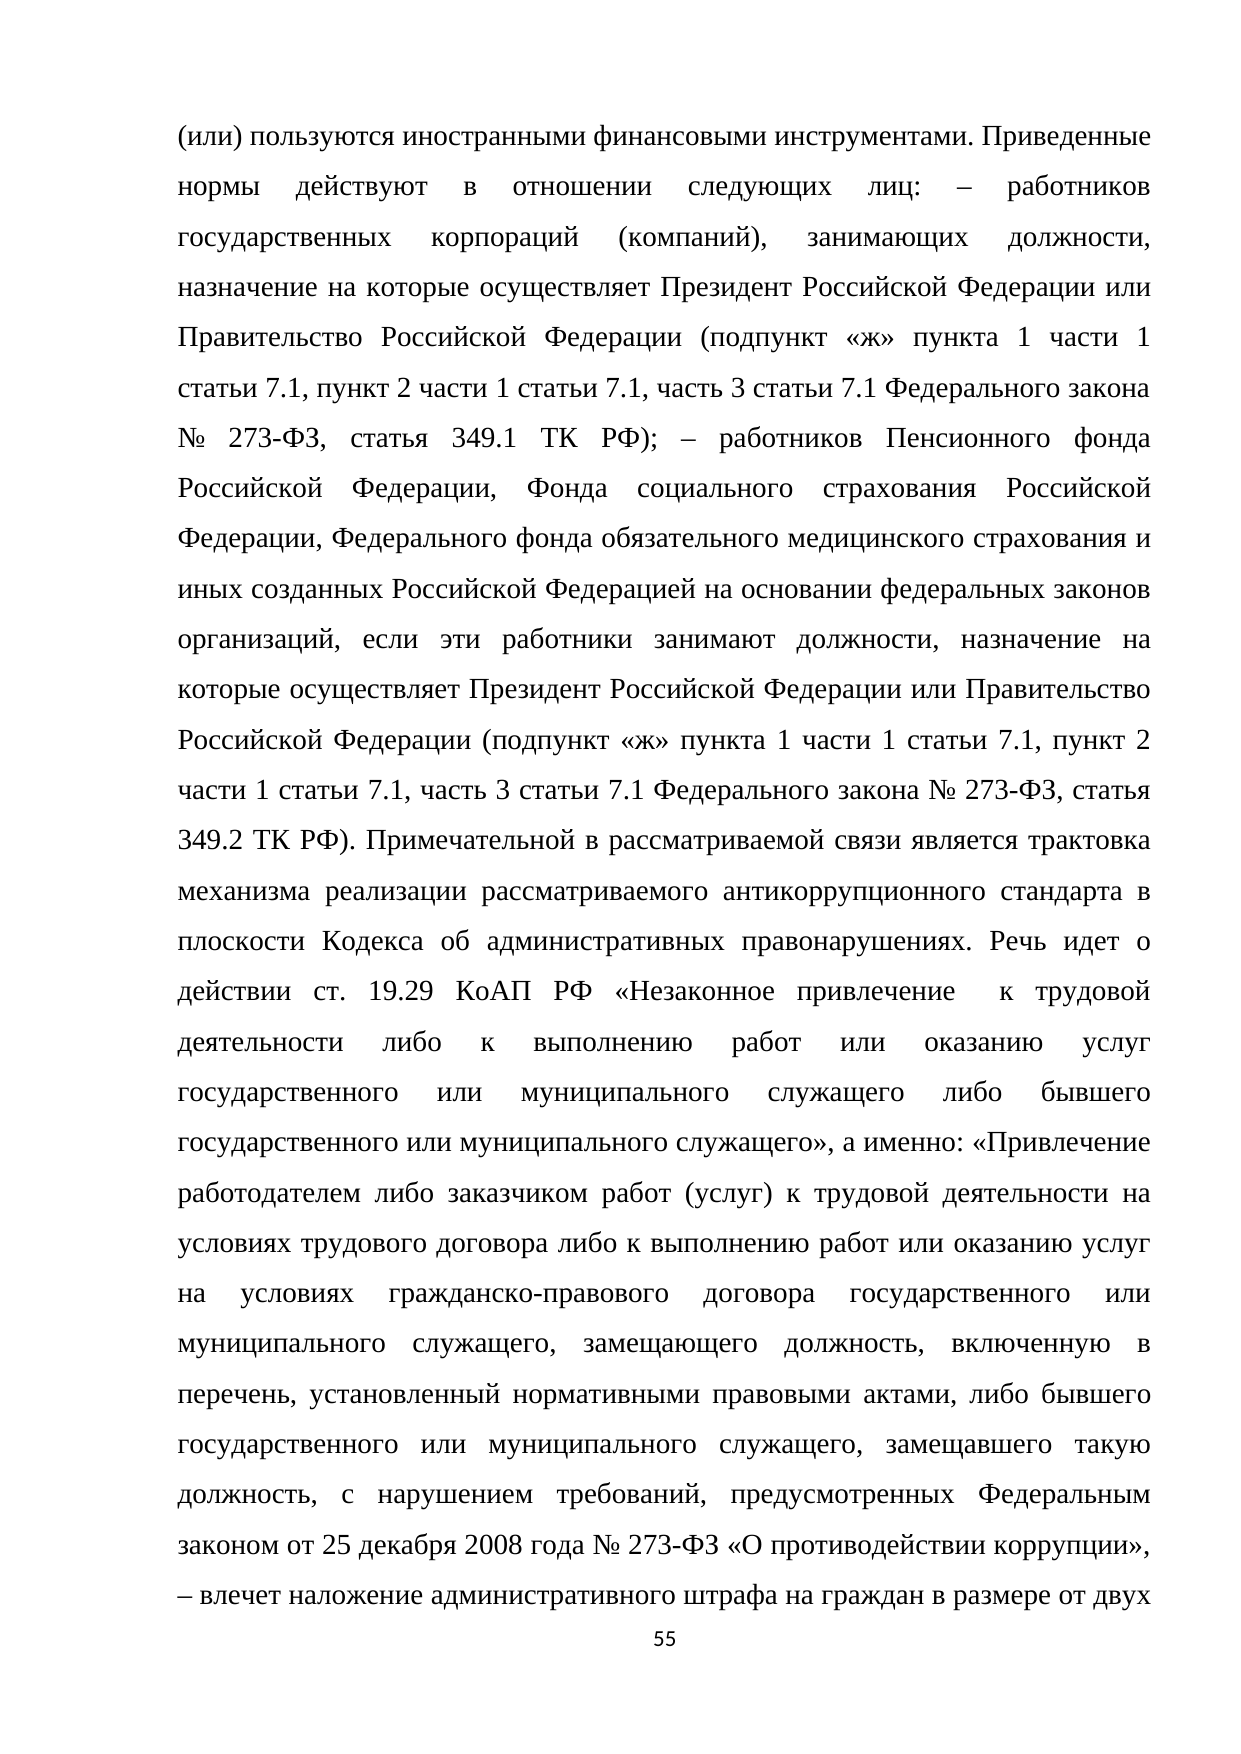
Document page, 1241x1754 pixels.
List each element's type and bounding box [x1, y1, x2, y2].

text [177, 118, 1152, 1611]
